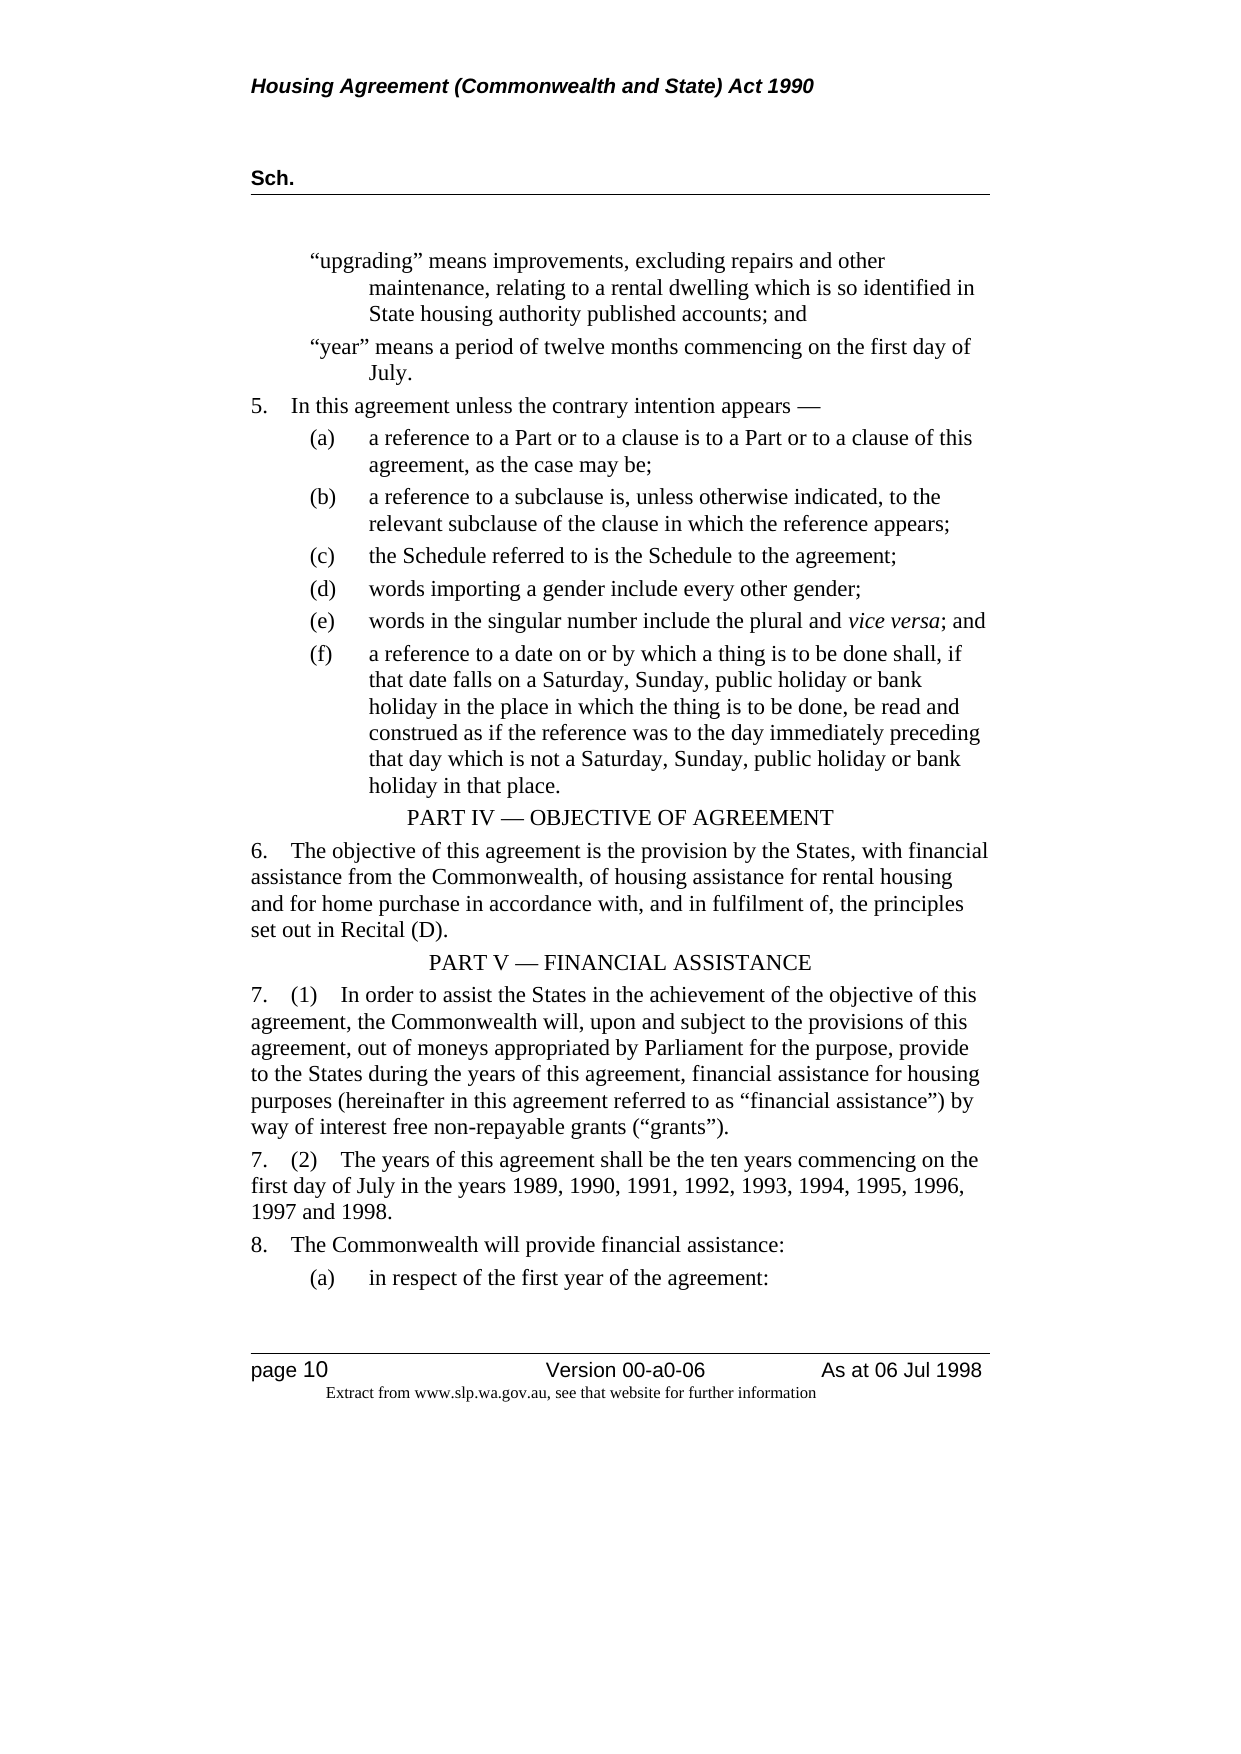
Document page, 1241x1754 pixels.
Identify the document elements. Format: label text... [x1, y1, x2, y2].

text 8. The Commonwealth will provide financial assistance: [251, 1231, 990, 1257]
text (a) a reference to a Part or to a clause is to a Part or to a clause of this agreement, as the case may be; [309, 424, 990, 477]
text “year” means a period of twelve months commencing on the first day of July. [309, 333, 990, 386]
text 7. (1) In order to assist the States in the achievement of the objective of this agreement, the Commonwealth will, upon and subject to the provisions of this agreement, out of moneys appropriated by Parliament for the purpose, provide to the States during the years of this agreement, financial assistance for housing purposes (hereinafter in this agreement referred to as “financial assistance”) by way of interest free non-repayable grants (“grants”). [251, 981, 990, 1139]
text (d) words importing a gender include every other gender; [309, 575, 990, 601]
text PART IV — OBJECTIVE OF AGREEMENT [251, 804, 990, 831]
text (c) the Schedule referred to is the Schedule to the agreement; [309, 542, 990, 569]
text (f) a reference to a date on or by which a thing is to be done shall, if that date falls on a Saturday, Sunday, public holiday or bank holiday in the place in which the thing is to be done, be read and construed as if the reference was to the day immediately preceding that day which is not a Saturday, Sunday, public holiday or bank holiday in that place. [309, 640, 990, 798]
text (b) a reference to a subclause is, unless otherwise indicated, to the relevant subclause of the clause in which the reference appears; [309, 483, 990, 536]
text 6. The objective of this agreement is the provision by the States, with financial assistance from the Commonwealth, of housing assistance for rental housing and for home purchase in accordance with, and in fulfilment of, the principles set out in Recital (D). [251, 837, 990, 942]
text (e) words in the singular number include the plural and vice versa; and [309, 607, 990, 634]
text 7. (2) The years of this agreement shall be the ten years commencing on the first day of July in the years 1989, 1990, 1991, 1992, 1993, 1994, 1995, 1996, 1997 and 1998. [251, 1146, 990, 1225]
text 5. In this agreement unless the contrary intention appears — [251, 392, 990, 418]
text PART V — FINANCIAL ASSISTANCE [251, 949, 990, 975]
text “upgrading” means improvements, excluding repairs and other maintenance, relating to a rental dwelling which is so identified in State housing authority published accounts; and [309, 247, 990, 327]
text (a) in respect of the first year of the agreement: [309, 1264, 990, 1290]
